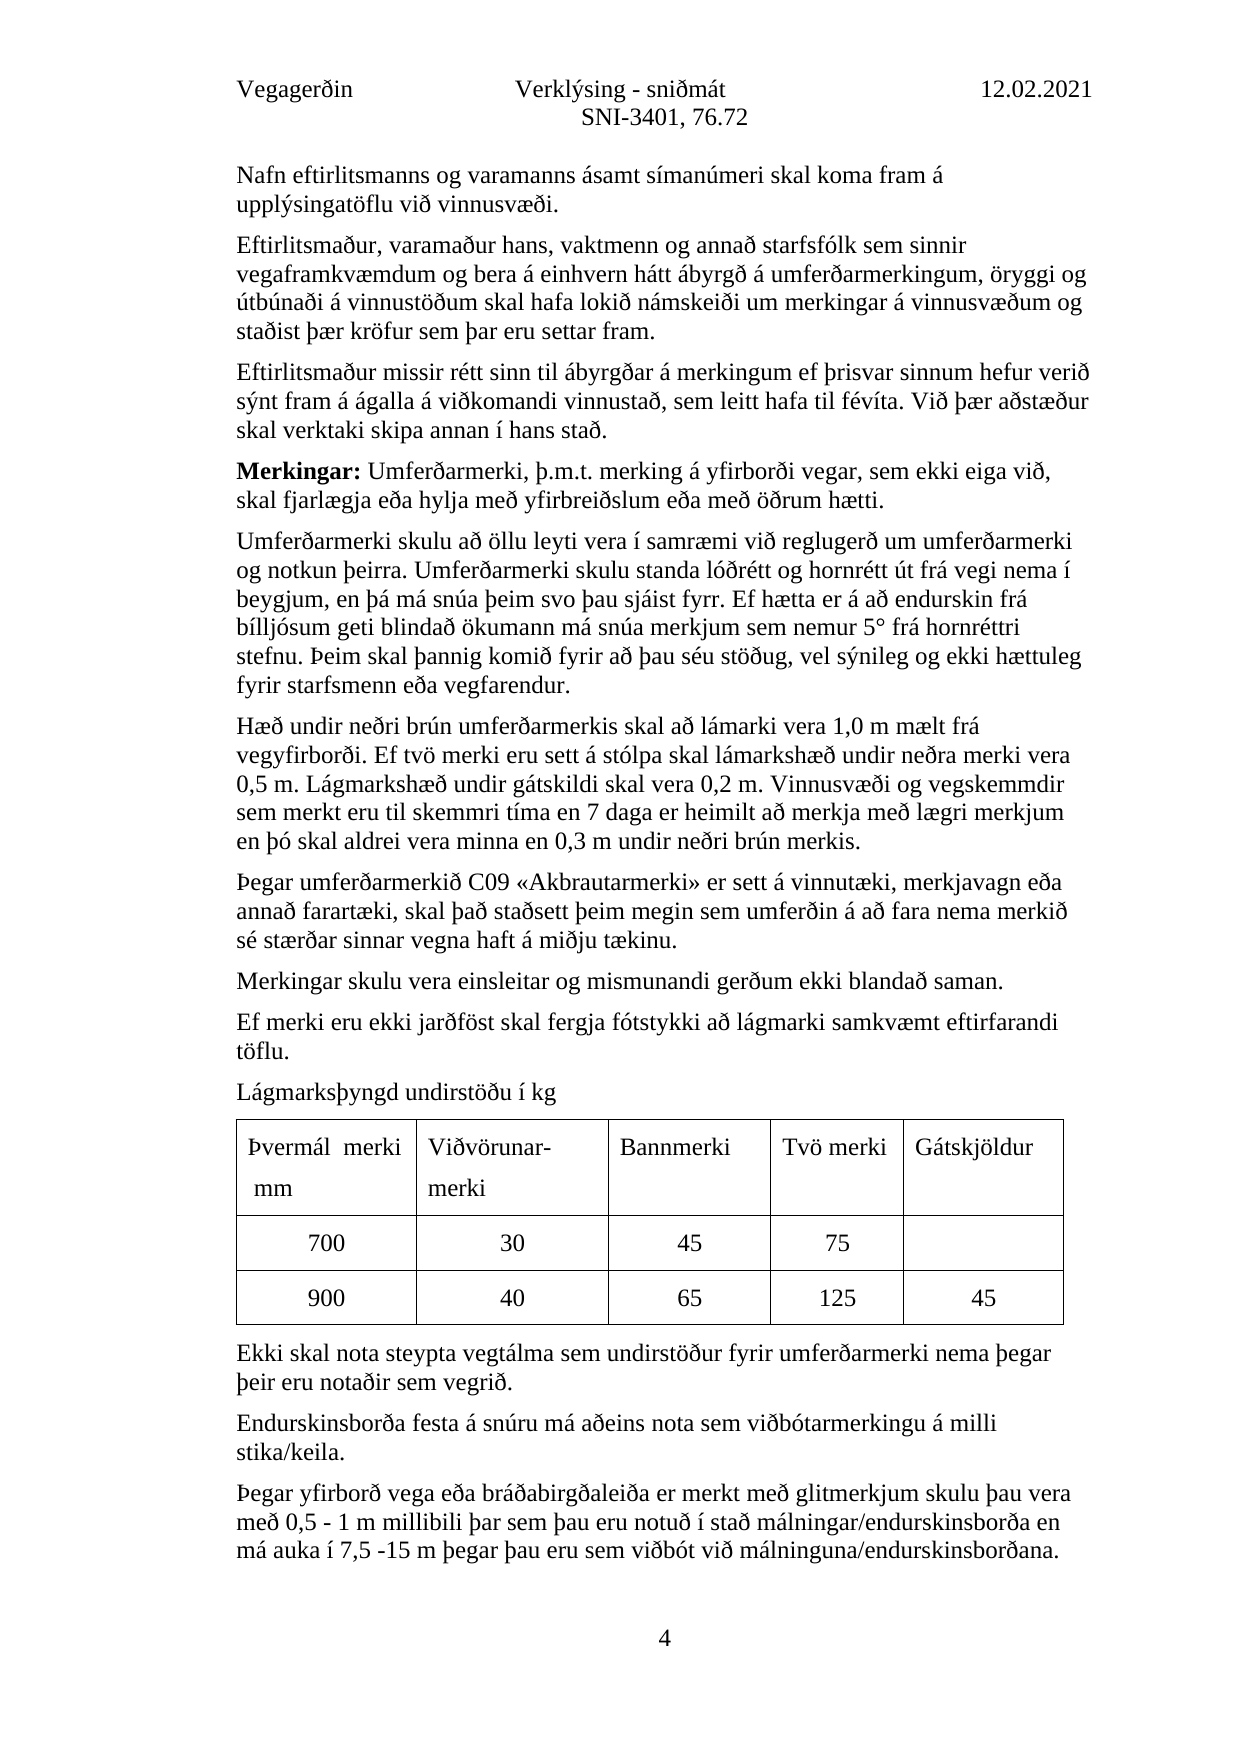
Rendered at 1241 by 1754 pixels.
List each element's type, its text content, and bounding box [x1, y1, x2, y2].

table_cell 45 [904, 1271, 1063, 1324]
text Þegar yfirborð vega eða bráðabirgðaleiða er merkt með glitmerkjum skulu þau vera með 0,5 - 1 m millibili þar sem þau eru notuð í stað málningar/endurskinsborða en má auka í 7,5 -15 m þegar þau eru sem viðbót við málninguna/endurskinsborðana. [236, 1478, 1093, 1564]
text Ekki skal nota steypta vegtálma sem undirstöður fyrir umferðarmerki nema þegar þeir eru notaðir sem vegrið. [236, 1338, 1093, 1395]
table_header Þvermál merki mm [237, 1120, 416, 1215]
table_cell 900 [237, 1271, 416, 1324]
table_header Tvö merki [771, 1120, 903, 1215]
text Merkingar skulu vera einsleitar og mismunandi gerðum ekki blandað saman. [236, 966, 1093, 995]
table_cell 125 [771, 1271, 903, 1324]
table_cell [904, 1216, 1063, 1269]
table_cell 700 [237, 1216, 416, 1269]
text Hæð undir neðri brún umferðarmerkis skal að lámarki vera 1,0 m mælt frá vegyfirborði. Ef tvö merki eru sett á stólpa skal lámarkshæð undir neðra merki vera 0,5 m. Lágmarkshæð undir gátskildi skal vera 0,2 m. Vinnusvæði og vegskemmdir sem merkt eru til skemmri tíma en 7 daga er heimilt að merkja með lægri merkjum en þó skal aldrei vera minna en 0,3 m undir neðri brún merkis. [236, 711, 1093, 855]
table_cell 65 [609, 1271, 770, 1324]
text Þegar umferðarmerkið C09 «Akbrautarmerki» er sett á vinnutæki, merkjavagn eða annað farartæki, skal það staðsett þeim megin sem umferðin á að fara nema merkið sé stærðar sinnar vegna haft á miðju tækinu. [236, 867, 1093, 954]
text Merkingar: Umferðarmerki, þ.m.t. merking á yfirborði vegar, sem ekki eiga við, skal fjarlægja eða hylja með yfirbreiðslum eða með öðrum hætti. [236, 456, 1093, 514]
table_header Bannmerki [609, 1120, 770, 1215]
table_header Viðvörunar- merki [417, 1120, 608, 1215]
text Eftirlitsmaður, varamaður hans, vaktmenn og annað starfsfólk sem sinnir vegaframkvæmdum og bera á einhvern hátt ábyrgð á umferðarmerkingum, öryggi og útbúnaði á vinnustöðum skal hafa lokið námskeiði um merkingar á vinnusvæðum og staðist þær kröfur sem þar eru settar fram. [236, 230, 1093, 345]
table_cell 45 [609, 1216, 770, 1269]
text Ef merki eru ekki jarðföst skal fergja fótstykki að lágmarki samkvæmt eftirfarandi töflu. [236, 1007, 1093, 1065]
table_cell 75 [771, 1216, 903, 1269]
text Eftirlitsmaður missir rétt sinn til ábyrgðar á merkingum ef þrisvar sinnum hefur verið sýnt fram á ágalla á viðkomandi vinnustað, sem leitt hafa til févíta. Við þær aðstæður skal verktaki skipa annan í hans stað. [236, 357, 1093, 444]
text Lágmarksþyngd undirstöðu í kg [236, 1077, 1093, 1106]
table_header Gátskjöldur [904, 1120, 1063, 1215]
table_cell 40 [417, 1271, 608, 1324]
text Endurskinsborða festa á snúru má aðeins nota sem viðbótarmerkingu á milli stika/keila. [236, 1408, 1093, 1465]
text Nafn eftirlitsmanns og varamanns ásamt símanúmeri skal koma fram á upplýsingatöflu við vinnusvæði. [236, 160, 1093, 217]
text Umferðarmerki skulu að öllu leyti vera í samræmi við reglugerð um umferðarmerki og notkun þeirra. Umferðarmerki skulu standa lóðrétt og hornrétt út frá vegi nema í beygjum, en þá má snúa þeim svo þau sjáist fyrr. Ef hætta er á að endurskin frá bílljósum geti blindað ökumann má snúa merkjum sem nemur 5° frá hornréttri stefnu. Þeim skal þannig komið fyrir að þau séu stöðug, vel sýnileg og ekki hættuleg fyrir starfsmenn eða vegfarendur. [236, 526, 1093, 699]
table_cell 30 [417, 1216, 608, 1269]
